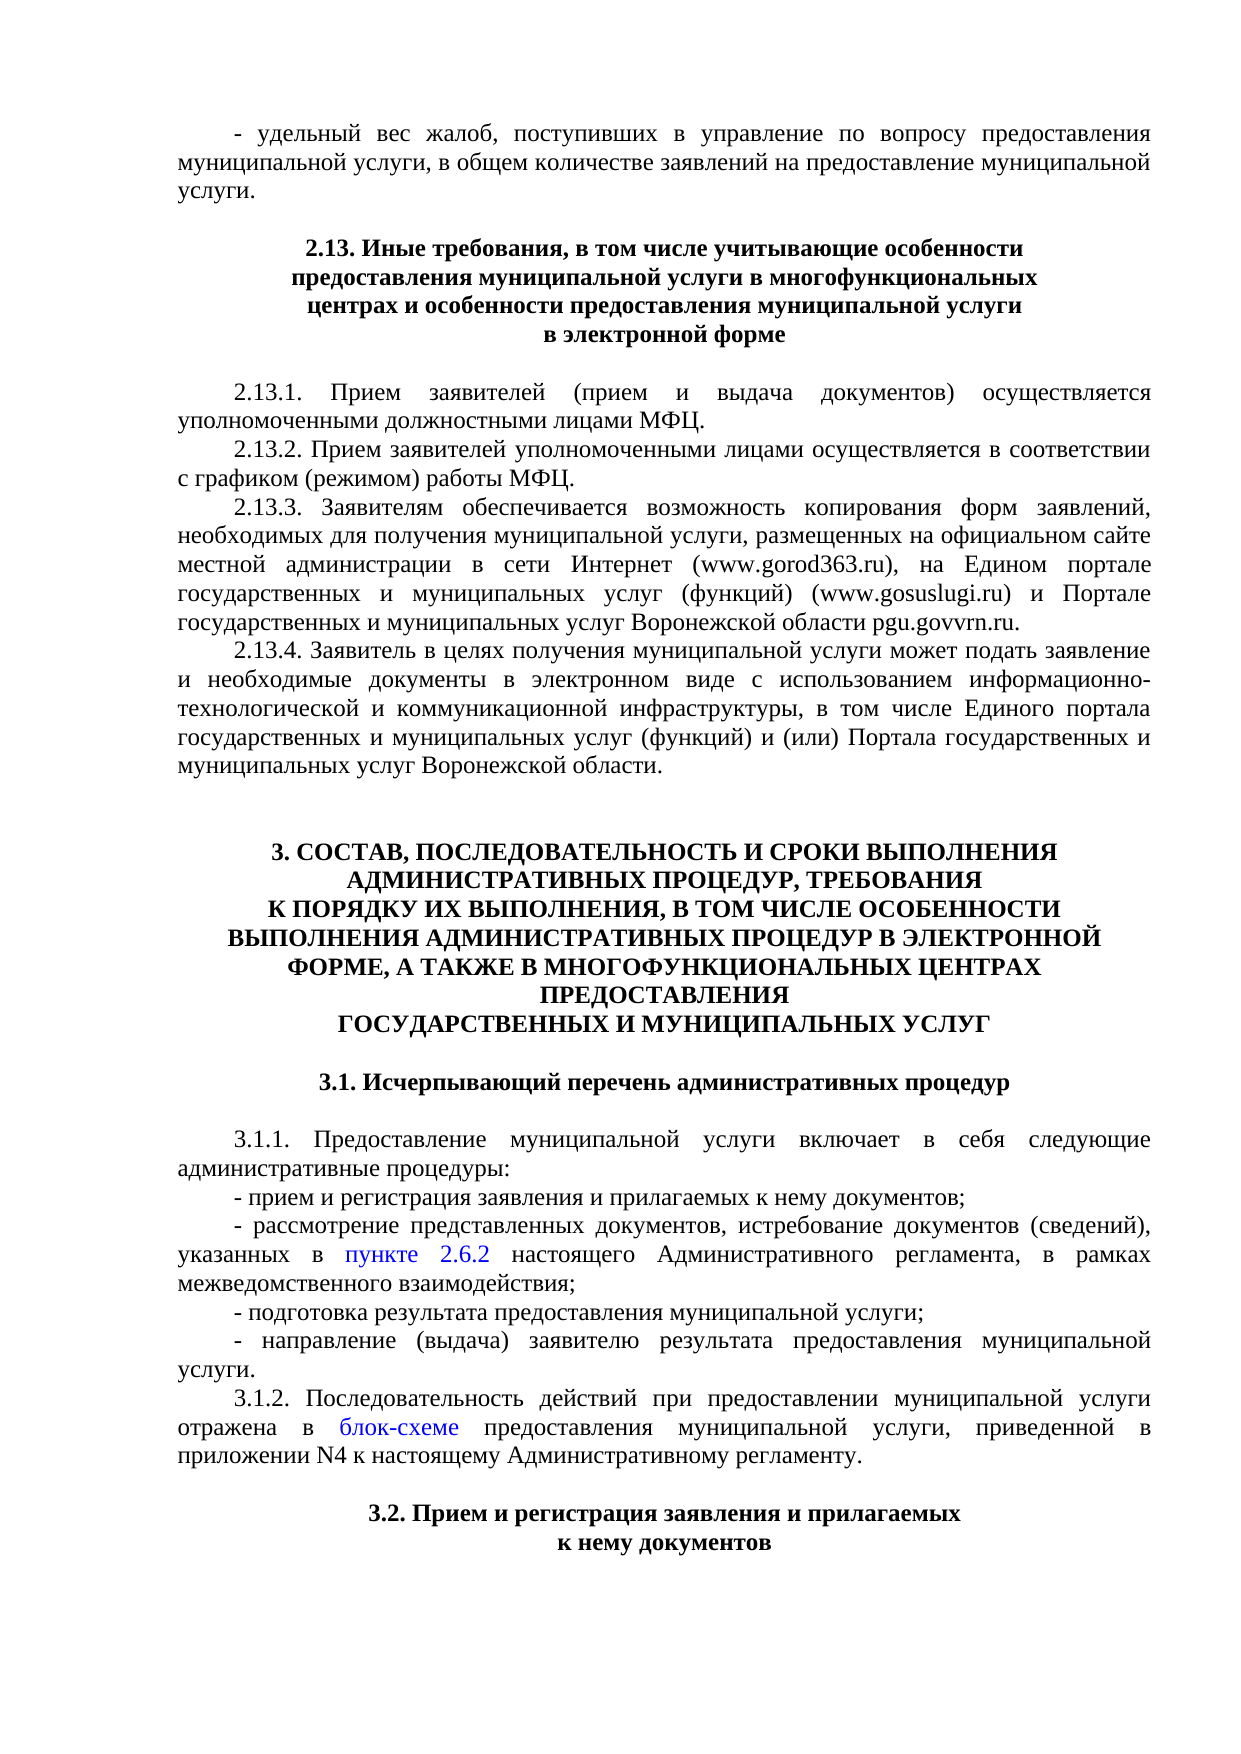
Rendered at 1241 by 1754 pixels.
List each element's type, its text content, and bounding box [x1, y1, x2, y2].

text АДМИНИСТРАТИВНЫХ ПРОЦЕДУР, ТРЕБОВАНИЯ [177, 866, 1152, 894]
text - подготовка результата предоставления муниципальной услуги; [177, 1297, 1152, 1326]
text 2.13. Иные требования, в том числе учитывающие особенности [177, 233, 1152, 262]
text предоставления муниципальной услуги в многофункциональных [177, 262, 1152, 291]
text - удельный вес жалоб, поступивших в управление по вопросу предоставления муниципальной услуги, в общем количестве заявлений на предоставление муниципальной услуги. [177, 118, 1152, 204]
text - прием и регистрация заявления и прилагаемых к нему документов; [177, 1182, 1152, 1211]
text 3. СОСТАВ, ПОСЛЕДОВАТЕЛЬНОСТЬ И СРОКИ ВЫПОЛНЕНИЯ [177, 837, 1152, 866]
text в электронной форме [177, 319, 1152, 348]
text 3.1. Исчерпывающий перечень административных процедур [177, 1067, 1152, 1096]
text - рассмотрение представленных документов, истребование документов (сведений), указанных в пункте 2.6.2 настоящего Административного регламента, в рамках межведомственного взаимодействия; [177, 1211, 1152, 1297]
text 2.13.3. Заявителям обеспечивается возможность копирования форм заявлений, необходимых для получения муниципальной услуги, размещенных на официальном сайте местной администрации в сети Интернет (www.gorod363.ru), на Едином портале государственных и муниципальных услуг (функций) (www.gosuslugi.ru) и Портале государственных и муниципальных услуг Воронежской области pgu.govvrn.ru. [177, 492, 1152, 636]
text 2.13.2. Прием заявителей уполномоченными лицами осуществляется в соответствии с графиком (режимом) работы МФЦ. [177, 434, 1152, 492]
text к нему документов [177, 1527, 1152, 1556]
text 3.2. Прием и регистрация заявления и прилагаемых [177, 1498, 1152, 1527]
text ГОСУДАРСТВЕННЫХ И МУНИЦИПАЛЬНЫХ УСЛУГ [177, 1009, 1152, 1038]
text 2.13.4. Заявитель в целях получения муниципальной услуги может подать заявление и необходимые документы в электронном виде с использованием информационно-технологической и коммуникационной инфраструктуры, в том числе Единого портала государственных и муниципальных услуг (функций) и (или) Портала государственных и муниципальных услуг Воронежской области. [177, 636, 1152, 779]
text - направление (выдача) заявителю результата предоставления муниципальной услуги. [177, 1326, 1152, 1383]
text 2.13.1. Прием заявителей (прием и выдача документов) осуществляется уполномоченными должностными лицами МФЦ. [177, 377, 1152, 434]
text 3.1.2. Последовательность действий при предоставлении муниципальной услуги отражена в блок-схеме предоставления муниципальной услуги, приведенной в приложении N4 к настоящему Административному регламенту. [177, 1383, 1152, 1469]
text центрах и особенности предоставления муниципальной услуги [177, 291, 1152, 319]
text К ПОРЯДКУ ИХ ВЫПОЛНЕНИЯ, В ТОМ ЧИСЛЕ ОСОБЕННОСТИ [177, 894, 1152, 923]
text ВЫПОЛНЕНИЯ АДМИНИСТРАТИВНЫХ ПРОЦЕДУР В ЭЛЕКТРОННОЙ ФОРМЕ, А ТАКЖЕ В МНОГОФУНКЦИОНАЛЬНЫХ ЦЕНТРАХ ПРЕДОСТАВЛЕНИЯ [177, 923, 1152, 1009]
text 3.1.1. Предоставление муниципальной услуги включает в себя следующие административные процедуры: [177, 1124, 1152, 1182]
